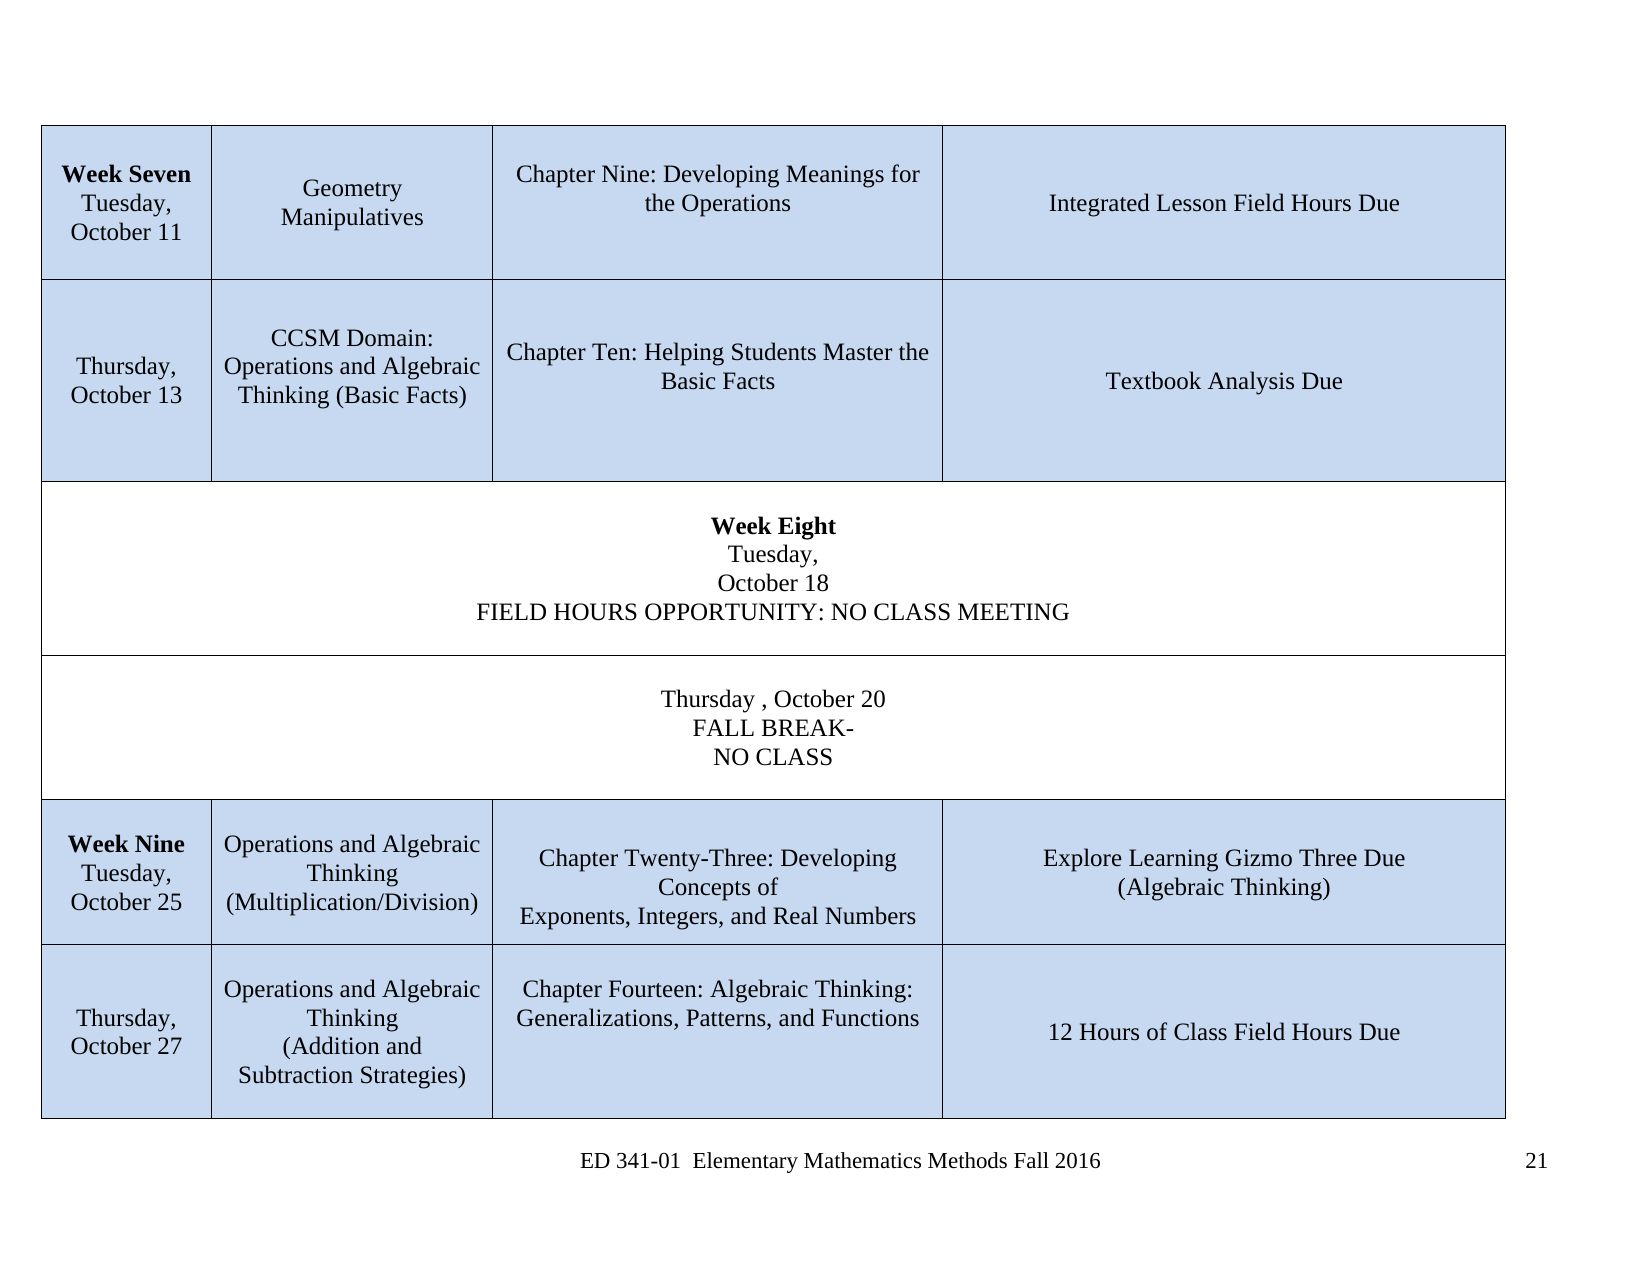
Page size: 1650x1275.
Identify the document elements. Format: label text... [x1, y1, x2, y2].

table_cell Week Seven Tuesday, October 11 [42, 126, 211, 279]
table_cell Week Nine Tuesday, October 25 [42, 800, 211, 944]
table_cell Week Eight Tuesday, October 18 FIELD HOURS OPPORTUNITY: NO CLASS MEETING [42, 482, 1505, 654]
table_cell Thursday , October 20 FALL BREAK- NO CLASS [42, 656, 1505, 799]
table_cell Explore Learning Gizmo Three Due (Algebraic Thinking) [943, 800, 1505, 944]
table_cell Chapter Fourteen: Algebraic Thinking: Generalizations, Patterns, and Functions [493, 945, 942, 1118]
table_cell Textbook Analysis Due [943, 280, 1505, 481]
table_cell Operations and Algebraic Thinking (Addition and Subtraction Strategies) [212, 945, 492, 1118]
table_cell Thursday, October 13 [42, 280, 211, 481]
table_cell Integrated Lesson Field Hours Due [943, 126, 1505, 279]
table_cell CCSM Domain: Operations and Algebraic Thinking (Basic Facts) [212, 280, 492, 481]
table_cell Geometry Manipulatives [212, 126, 492, 279]
table_cell Thursday, October 27 [42, 945, 211, 1118]
table_cell Operations and Algebraic Thinking (Multiplication/Division) [212, 800, 492, 944]
table_cell Chapter Ten: Helping Students Master the Basic Facts [493, 280, 942, 481]
table_cell Chapter Twenty-Three: Developing Concepts of Exponents, Integers, and Real Numbers [493, 800, 942, 944]
table_cell Chapter Nine: Developing Meanings for the Operations [493, 126, 942, 279]
table_cell 12 Hours of Class Field Hours Due [943, 945, 1505, 1118]
